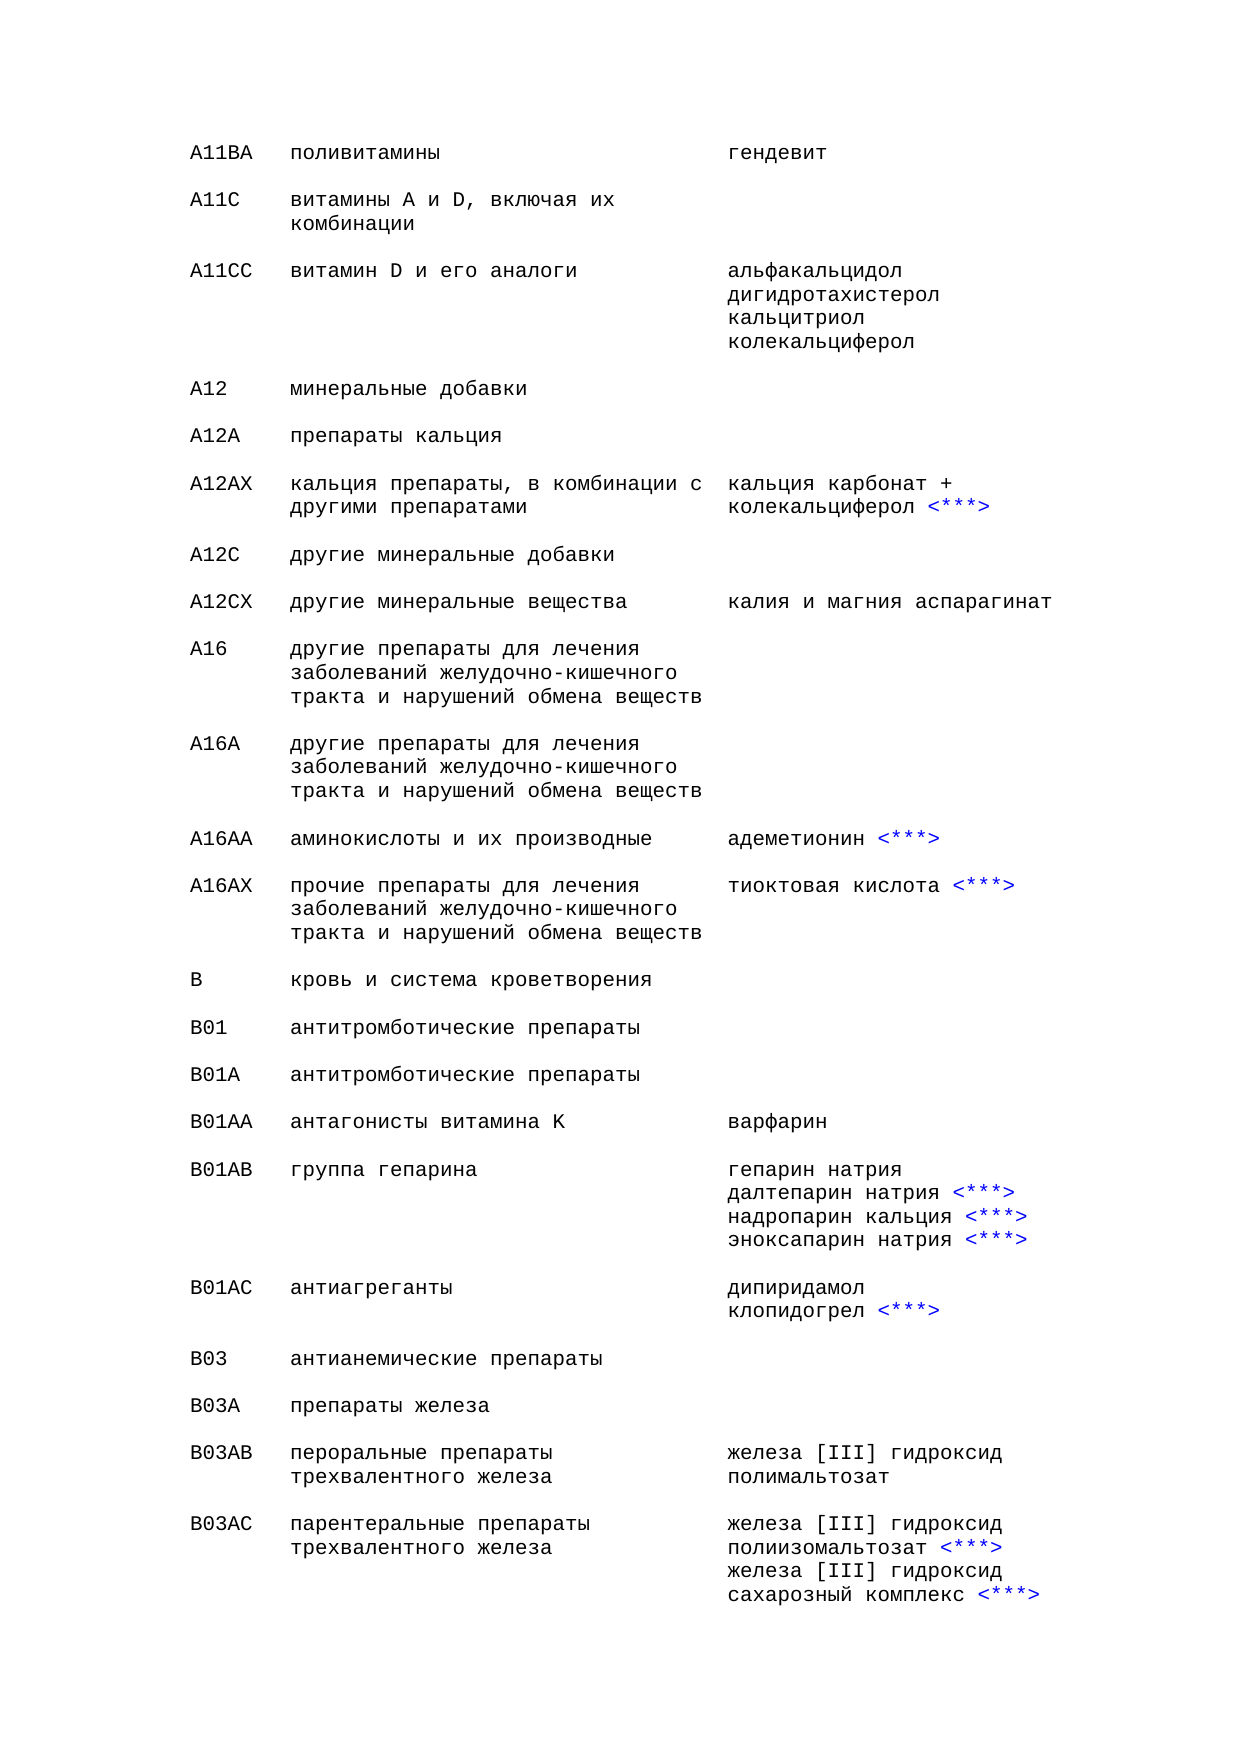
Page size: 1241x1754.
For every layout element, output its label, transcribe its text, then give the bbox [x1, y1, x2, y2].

text клопидогрел <***> [177, 1300, 1152, 1324]
text B01AB группа гепарина гепарин натрия [177, 1158, 1152, 1182]
text A12C другие минеральные добавки [177, 544, 1152, 567]
text A16AX прочие препараты для лечения тиоктовая кислота <***> [177, 875, 1152, 898]
text эноксапарин натрия <***> [177, 1229, 1152, 1253]
text A11C витамины A и D, включая их [177, 189, 1152, 213]
text кальцитриол [177, 307, 1152, 331]
text A12AX кальция препараты, в комбинации с кальция карбонат + [177, 473, 1152, 496]
text B01AA антагонисты витамина K варфарин [177, 1111, 1152, 1135]
text далтепарин натрия <***> [177, 1182, 1152, 1206]
text A11BA поливитамины гендевит [177, 142, 1152, 165]
text заболеваний желудочно-кишечного [177, 757, 1152, 780]
text A12 минеральные добавки [177, 378, 1152, 402]
text B03AB пероральные препараты железа [III] гидроксид [177, 1442, 1152, 1466]
text B01A антитромботические препараты [177, 1064, 1152, 1088]
text трехвалентного железа полиизомальтозат <***> [177, 1537, 1152, 1561]
text комбинации [177, 213, 1152, 236]
text A16AA аминокислоты и их производные адеметионин <***> [177, 827, 1152, 851]
text колекальциферол [177, 331, 1152, 354]
text железа [III] гидроксид [177, 1561, 1152, 1584]
text B03A препараты железа [177, 1395, 1152, 1419]
text A12A препараты кальция [177, 426, 1152, 449]
text B03 антианемические препараты [177, 1348, 1152, 1371]
text тракта и нарушений обмена веществ [177, 686, 1152, 709]
text A12CX другие минеральные вещества калия и магния аспарагинат [177, 591, 1152, 615]
text дигидротахистерол [177, 284, 1152, 307]
text B кровь и система кроветворения [177, 969, 1152, 993]
text B03AC парентеральные препараты железа [III] гидроксид [177, 1513, 1152, 1537]
text тракта и нарушений обмена веществ [177, 780, 1152, 804]
text B01 антитромботические препараты [177, 1017, 1152, 1040]
text B01AC антиагреганты дипиридамол [177, 1277, 1152, 1300]
text надропарин кальция <***> [177, 1206, 1152, 1229]
text A11CC витамин D и его аналоги альфакальцидол [177, 260, 1152, 284]
text другими препаратами колекальциферол <***> [177, 496, 1152, 520]
text заболеваний желудочно-кишечного [177, 898, 1152, 922]
text заболеваний желудочно-кишечного [177, 662, 1152, 686]
text A16 другие препараты для лечения [177, 638, 1152, 662]
text A16A другие препараты для лечения [177, 733, 1152, 757]
text сахарозный комплекс <***> [177, 1584, 1152, 1608]
text трехвалентного железа полимальтозат [177, 1466, 1152, 1489]
text тракта и нарушений обмена веществ [177, 922, 1152, 946]
